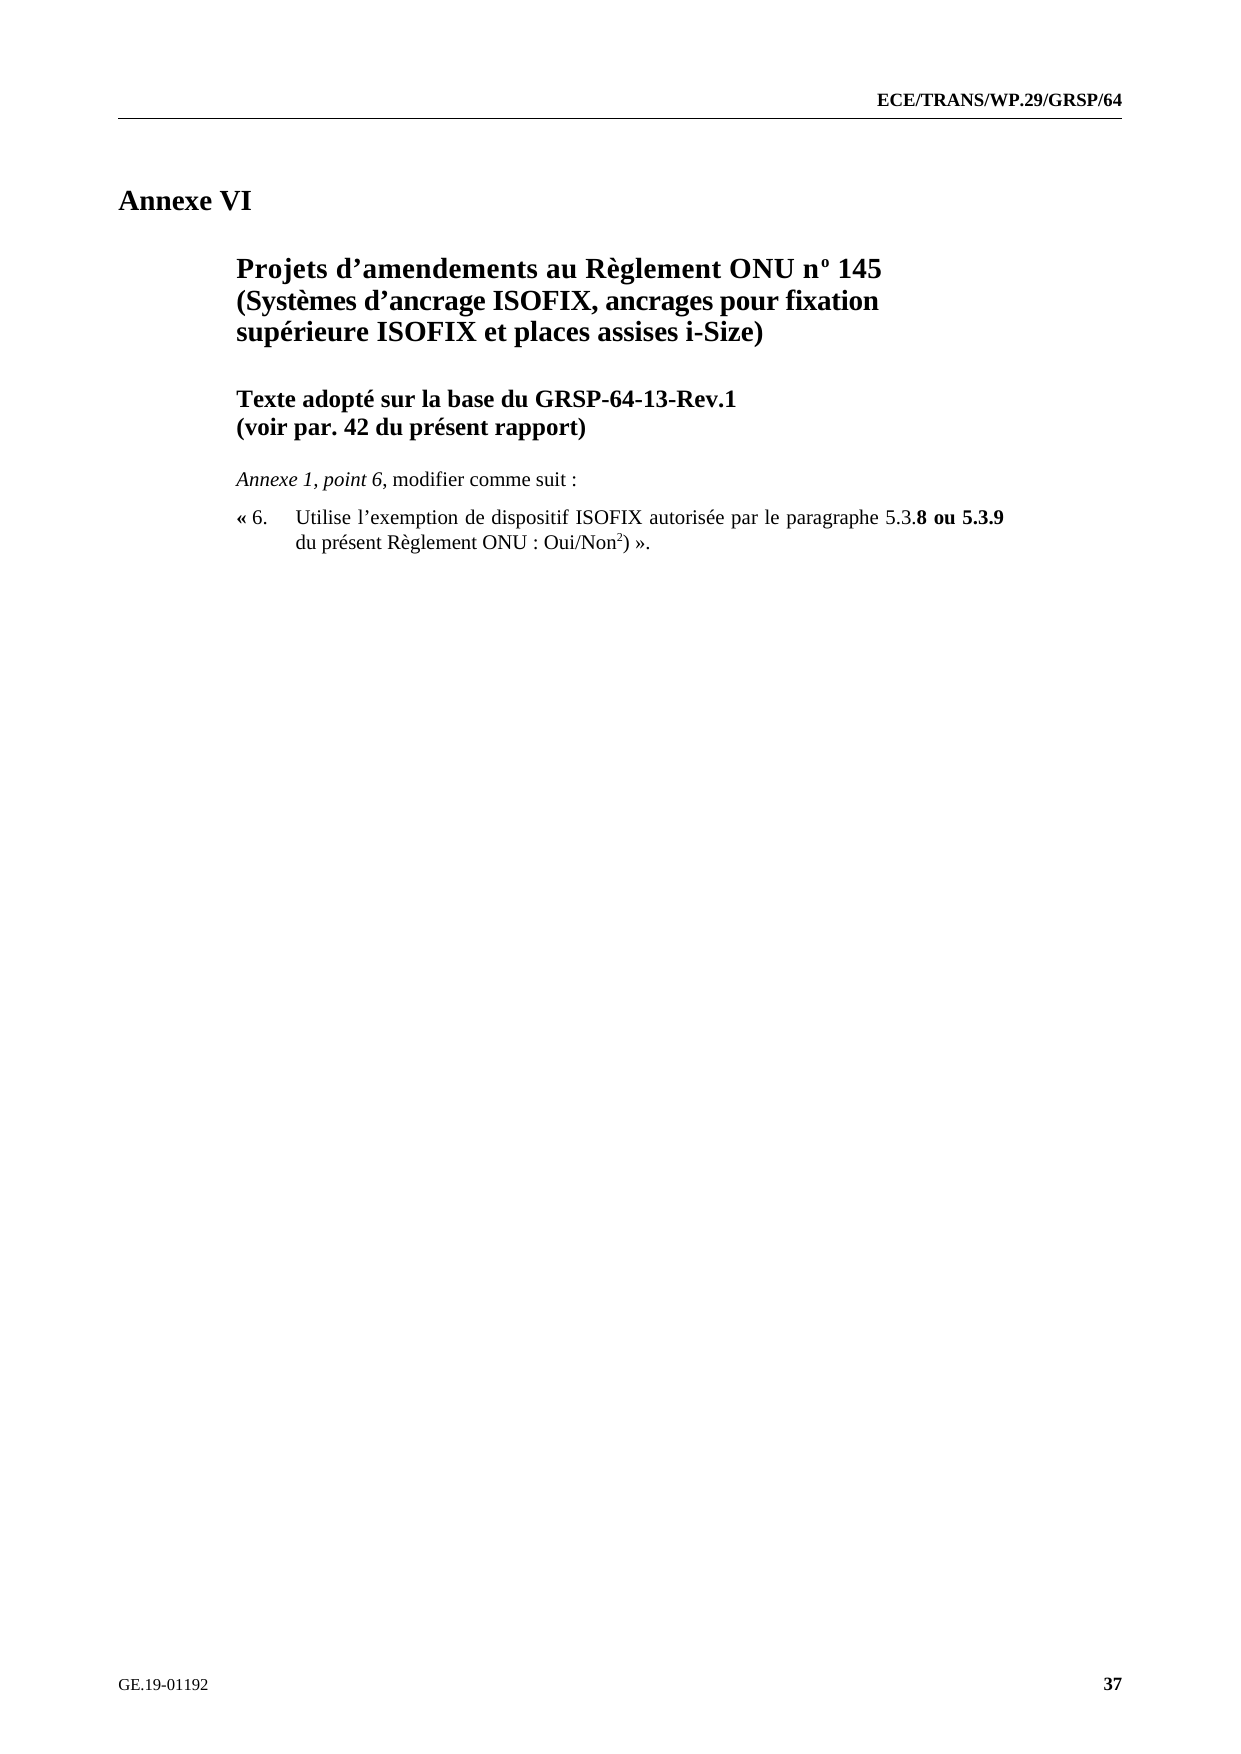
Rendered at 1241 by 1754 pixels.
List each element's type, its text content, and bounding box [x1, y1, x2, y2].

text Projets d’amendements au Règlement ONU no 145 (Systèmes d’ancrage ISOFIX, ancrages pour fixation supérieure ISOFIX et places assises i-Size) [118, 254, 1004, 348]
text Annexe 1, point 6, modifier comme suit : [236, 466, 1004, 491]
text Texte adopté sur la base du GRSP-64-13-Rev.1 (voir par. 42 du présent rapport) [118, 385, 1004, 441]
text Annexe VI [118, 185, 1004, 216]
text « 6. Utilise l’exemption de dispositif ISOFIX autorisée par le paragraphe 5.3.8 ou 5.3.9 du présent Règlement ONU : Oui/Non2) ». [236, 504, 1004, 554]
